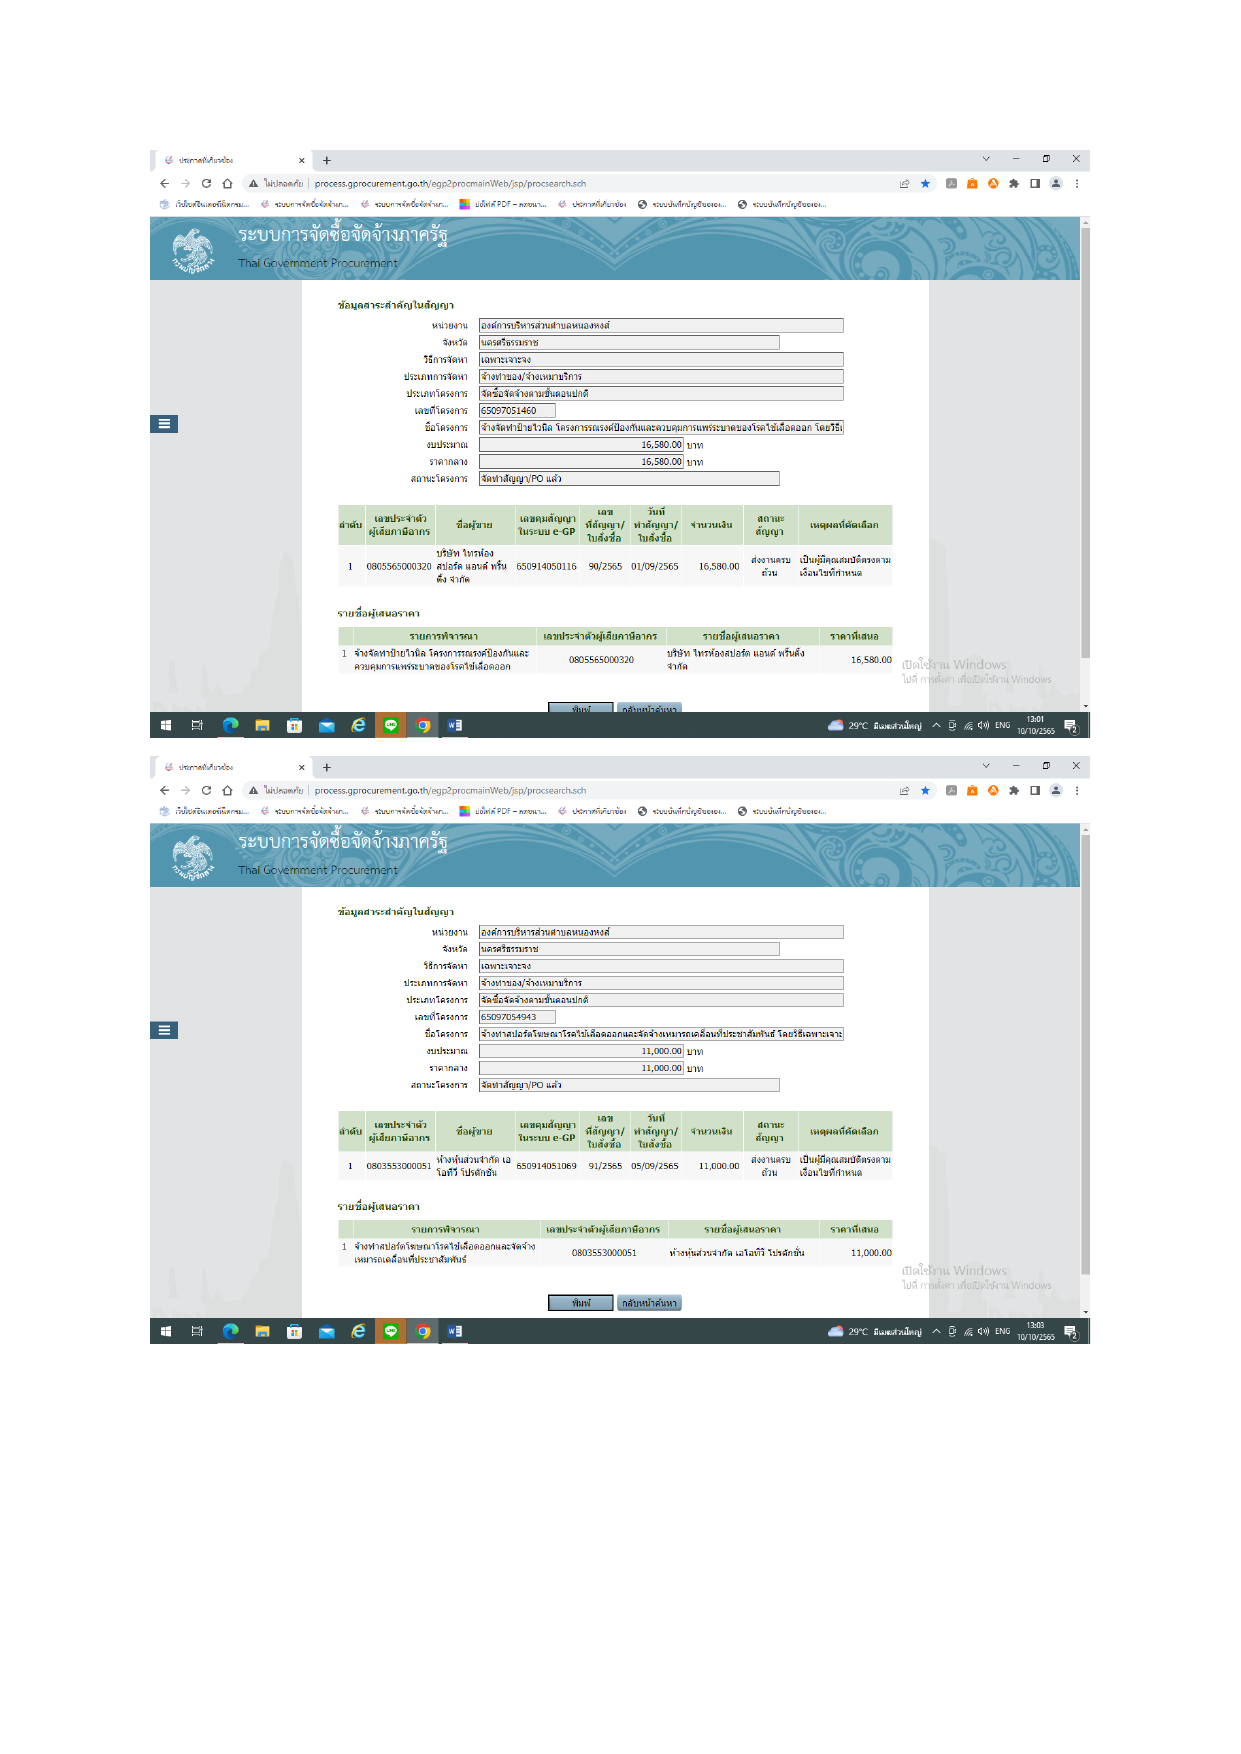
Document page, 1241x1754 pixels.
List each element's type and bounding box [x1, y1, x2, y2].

picture [150, 150, 1091, 738]
picture [150, 756, 1091, 1344]
